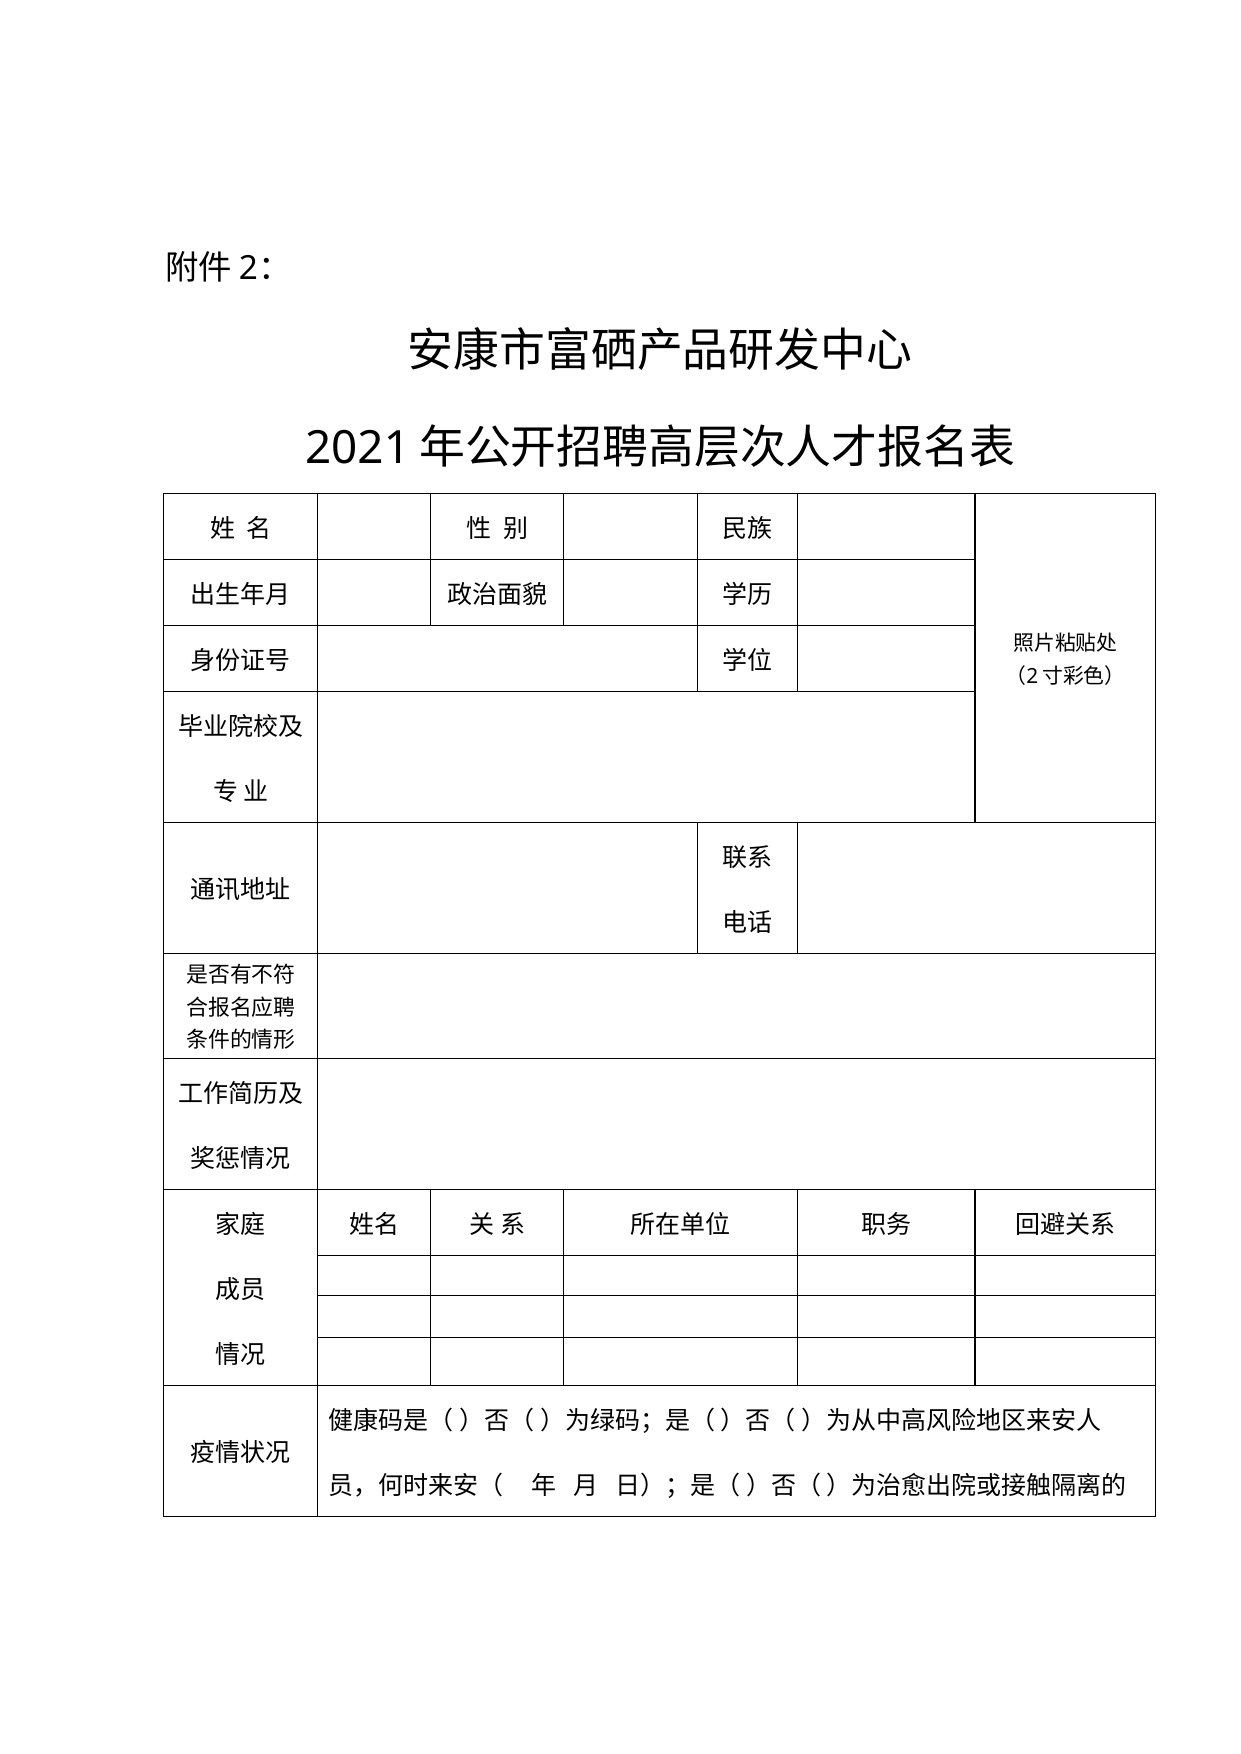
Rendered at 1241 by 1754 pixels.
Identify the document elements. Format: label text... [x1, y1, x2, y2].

table_cell 姓 名 [164, 494, 317, 559]
table_cell [976, 1296, 1155, 1337]
table_cell 家庭 成员 情况 [164, 1190, 317, 1385]
table_cell [318, 494, 430, 559]
table_cell 学历 [698, 560, 797, 625]
text 附件2： [165, 233, 1087, 298]
table_cell [976, 1256, 1155, 1295]
table_cell [798, 560, 974, 625]
table_cell [318, 1256, 430, 1295]
table_cell [318, 1338, 430, 1385]
table_cell 工作简历及奖惩情况 [164, 1059, 317, 1189]
table_cell 身份证号 [164, 626, 317, 691]
table_header 安康市富硒产品研发中心 2021年公开招聘高层次人才报名表 [164, 298, 1156, 493]
table_cell [431, 1256, 563, 1295]
table_cell [564, 560, 697, 625]
table_cell [798, 1296, 974, 1337]
table_cell 疫情状况 [164, 1386, 317, 1516]
table_cell [431, 1296, 563, 1337]
table_cell [976, 1338, 1155, 1385]
table_cell 毕业院校及专 业 [164, 692, 317, 822]
table_cell [318, 1059, 1155, 1189]
table_cell [431, 1338, 563, 1385]
table_cell 姓名 [318, 1190, 430, 1255]
table_cell 通讯地址 [164, 823, 317, 953]
table_cell 照片粘贴处 （2寸彩色） [976, 494, 1155, 822]
table_cell [318, 954, 1155, 1058]
table_cell 学位 [698, 626, 797, 691]
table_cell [318, 1386, 1155, 1516]
table_cell [798, 626, 974, 691]
table_cell 联系 电话 [698, 823, 797, 953]
table_cell [564, 494, 697, 559]
table_cell 关 系 [431, 1190, 563, 1255]
table_cell 是否有不符合报名应聘条件的情形 [164, 954, 317, 1058]
table_cell [798, 823, 1155, 953]
table_cell 民族 [698, 494, 797, 559]
table_cell [318, 1296, 430, 1337]
table_cell [318, 692, 974, 822]
table_cell 政治面貌 [431, 560, 563, 625]
table_cell [798, 494, 974, 559]
table_cell [318, 560, 430, 625]
table_cell [798, 1338, 974, 1385]
table_cell 回避关系 [976, 1190, 1155, 1255]
table_cell 所在单位 [564, 1190, 797, 1255]
table_cell 职务 [798, 1190, 974, 1255]
table_cell [564, 1256, 797, 1295]
table_cell 出生年月 [164, 560, 317, 625]
table_cell [564, 1338, 797, 1385]
table_cell [318, 823, 697, 953]
table_cell [798, 1256, 974, 1295]
table_cell [564, 1296, 797, 1337]
table_cell [318, 626, 697, 691]
table_cell 性 别 [431, 494, 563, 559]
